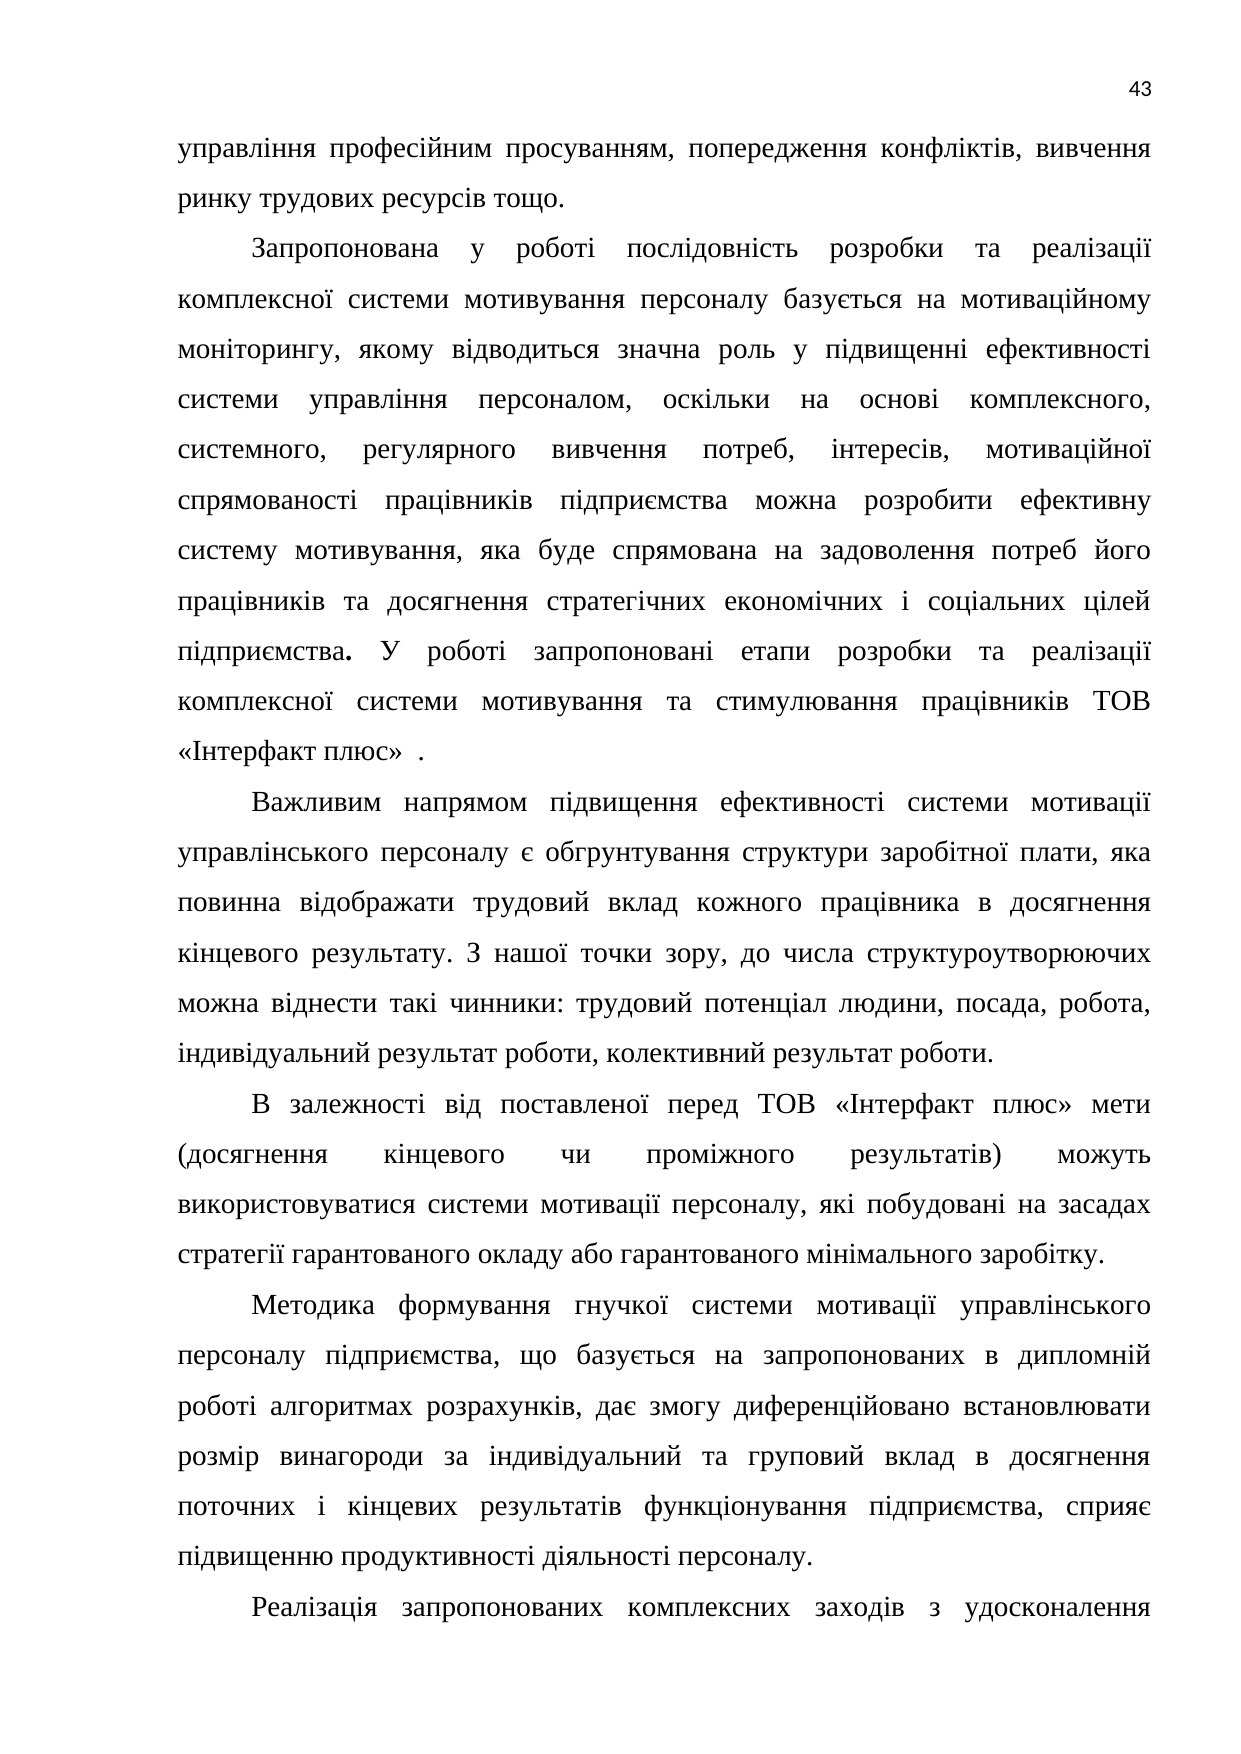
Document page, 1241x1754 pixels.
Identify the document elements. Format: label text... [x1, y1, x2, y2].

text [177, 130, 1152, 214]
text Запропонована у роботі послідовність розробки та реалізації комплексної системи мотивування персоналу базується на мотиваційному моніторингу, якому відводиться значна роль у підвищенні ефективності системи управління персоналом, оскільки на основі комплексного, системного, регулярного вивчення потреб, інтересів, мотиваційної спрямованості працівників підприємства можна розробити ефективну систему мотивування, яка буде спрямована на задоволення потреб його працівників та досягнення стратегічних економічних і соціальних цілей підприємства. У роботі запропоновані етапи розробки та реалізації комплексної системи мотивування та стимулювання працівників ТОВ «Інтерфакт плюс» . [177, 230, 1152, 767]
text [177, 1589, 1152, 1622]
text Методика формування гнучкої системи мотивації управлінського персоналу підприємства, що базується на запропонованих в дипломній роботі алгоритмах розрахунків, дає змогу диференційовано встановлювати розмір винагороди за індивідуальний та груповий вклад в досягнення поточних і кінцевих результатів функціонування підприємства, сприяє підвищенню продуктивності діяльності персоналу. [177, 1287, 1152, 1572]
text Важливим напрямом підвищення ефективності системи мотивації управлінського персоналу є обгрунтування структури заробітної плати, яка повинна відображати трудовий вклад кожного працівника в досягнення кінцевого результату. З нашої точки зору, до числа структуроутворюючих можна віднести такі чинники: трудовий потенціал людини, посада, робота, індивідуальний результат роботи, колективний результат роботи. [177, 784, 1152, 1069]
text В залежності від поставленої перед ТОВ «Інтерфакт плюс» мети (досягнення кінцевого чи проміжного результатів) можуть використовуватися системи мотивації персоналу, які побудовані на засадах стратегії гарантованого окладу або гарантованого мінімального заробітку. [177, 1086, 1152, 1270]
